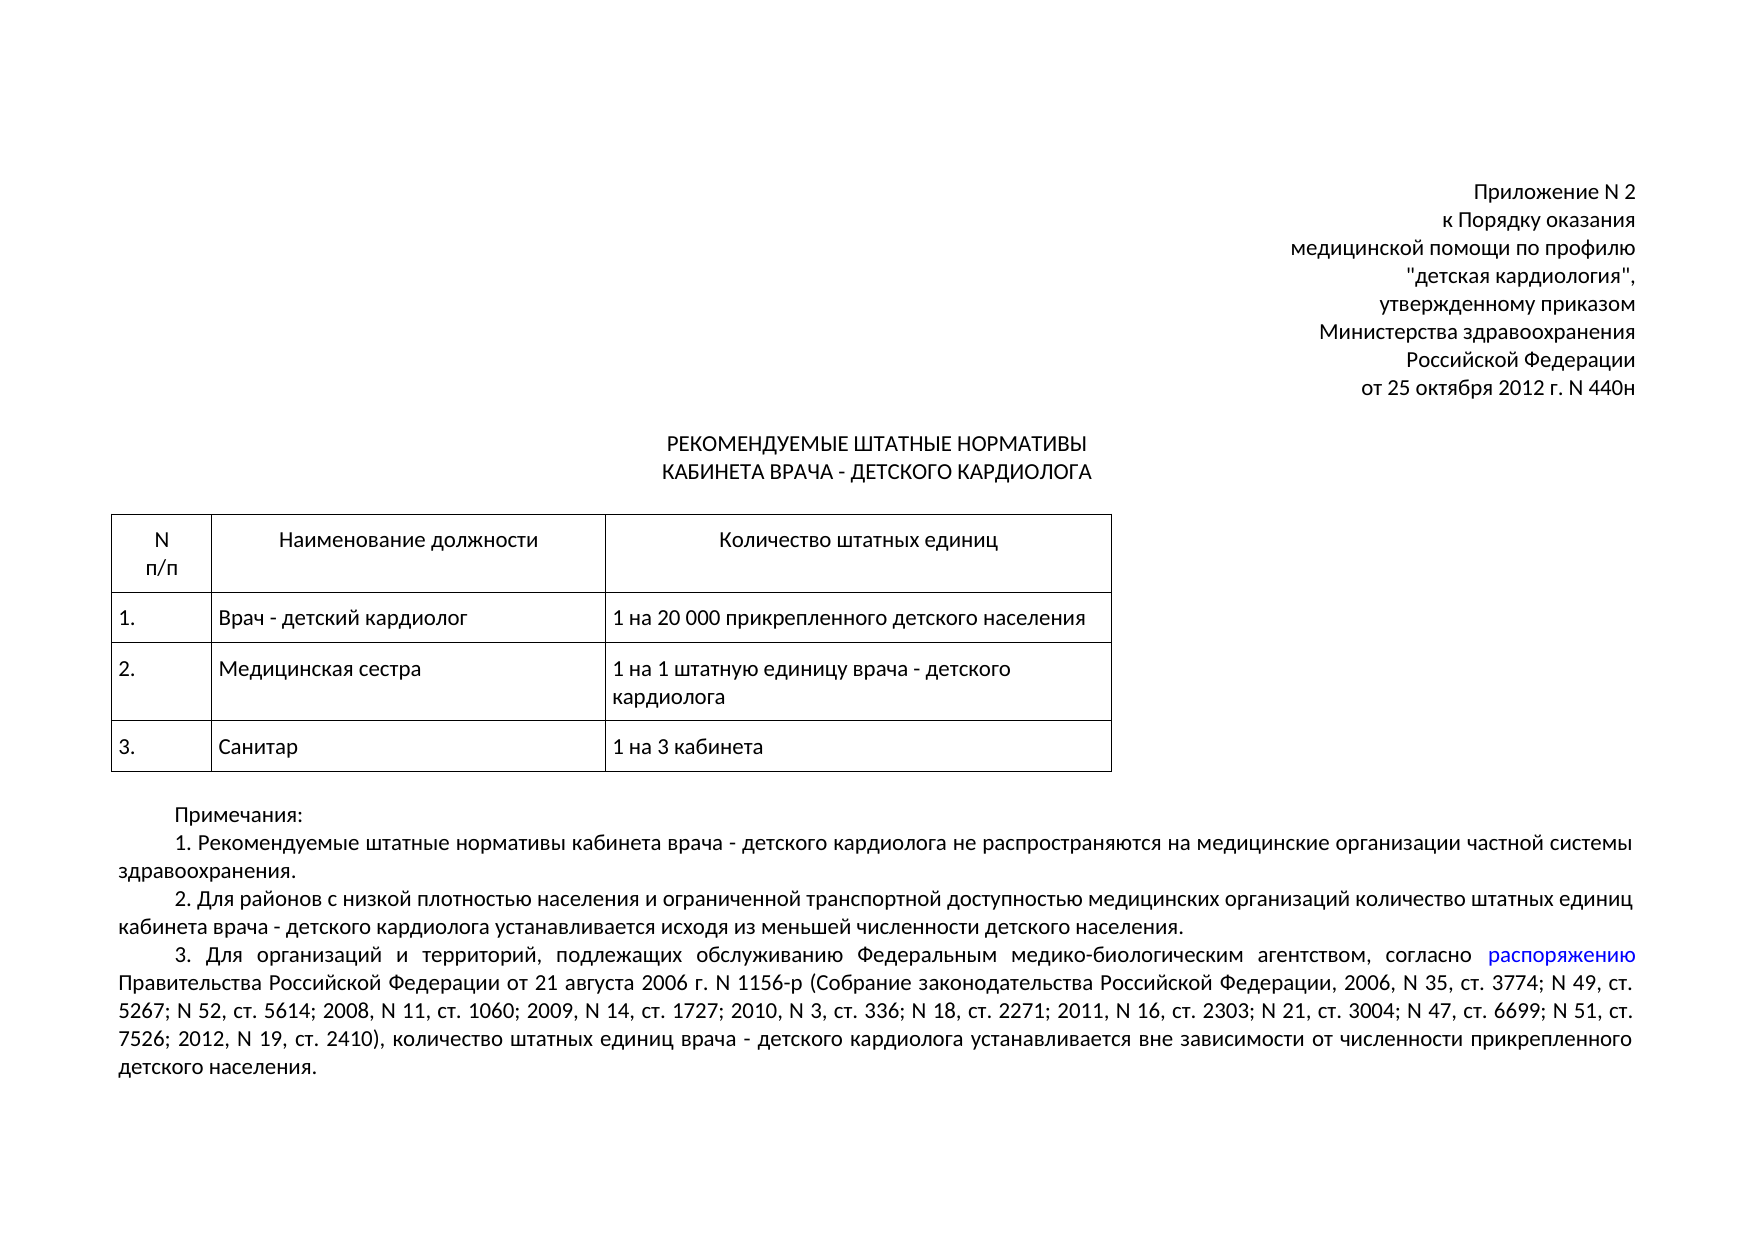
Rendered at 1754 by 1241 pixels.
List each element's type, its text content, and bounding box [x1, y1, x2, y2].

text утвержденному приказом [118, 289, 1636, 317]
text РЕКОМЕНДУЕМЫЕ ШТАТНЫЕ НОРМАТИВЫ [118, 429, 1636, 457]
text Примечания: [118, 800, 1636, 828]
table_header Наименование должности [212, 515, 605, 592]
table_cell 1 на 20 000 прикрепленного детского населения [606, 593, 1111, 642]
text 2. Для районов с низкой плотностью населения и ограниченной транспортной доступностью медицинских организаций количество штатных единиц кабинета врача - детского кардиолога устанавливается исходя из меньшей численности детского населения. [118, 884, 1636, 940]
table_cell 1 на 3 кабинета [606, 721, 1111, 771]
text от 25 октября 2012 г. N 440н [118, 373, 1636, 401]
table_cell 2. [112, 643, 211, 720]
text "детская кардиология", [118, 261, 1636, 289]
table_cell 1. [112, 593, 211, 642]
text Министерства здравоохранения [118, 317, 1636, 345]
table_header Количество штатных единиц [606, 515, 1111, 592]
text Российской Федерации [118, 345, 1636, 373]
text 1. Рекомендуемые штатные нормативы кабинета врача - детского кардиолога не распространяются на медицинские организации частной системы здравоохранения. [118, 828, 1636, 884]
text к Порядку оказания [118, 205, 1636, 233]
text 3. Для организаций и территорий, подлежащих обслуживанию Федеральным медико-биологическим агентством, согласно распоряжению Правительства Российской Федерации от 21 августа 2006 г. N 1156-р (Собрание законодательства Российской Федерации, 2006, N 35, ст. 3774; N 49, ст. 5267; N 52, ст. 5614; 2008, N 11, ст. 1060; 2009, N 14, ст. 1727; 2010, N 3, ст. 336; N 18, ст. 2271; 2011, N 16, ст. 2303; N 21, ст. 3004; N 47, ст. 6699; N 51, ст. 7526; 2012, N 19, ст. 2410), количество штатных единиц врача - детского кардиолога устанавливается вне зависимости от численности прикрепленного детского населения. [118, 940, 1636, 1080]
table_cell Медицинская сестра [212, 643, 605, 720]
table_cell Врач - детский кардиолог [212, 593, 605, 642]
table_header N п/п [112, 515, 211, 592]
text Приложение N 2 [118, 177, 1636, 205]
table_cell 1 на 1 штатную единицу врача - детского кардиолога [606, 643, 1111, 720]
text медицинской помощи по профилю [118, 233, 1636, 261]
table_cell Санитар [212, 721, 605, 771]
table_cell 3. [112, 721, 211, 771]
text КАБИНЕТА ВРАЧА - ДЕТСКОГО КАРДИОЛОГА [118, 457, 1636, 485]
